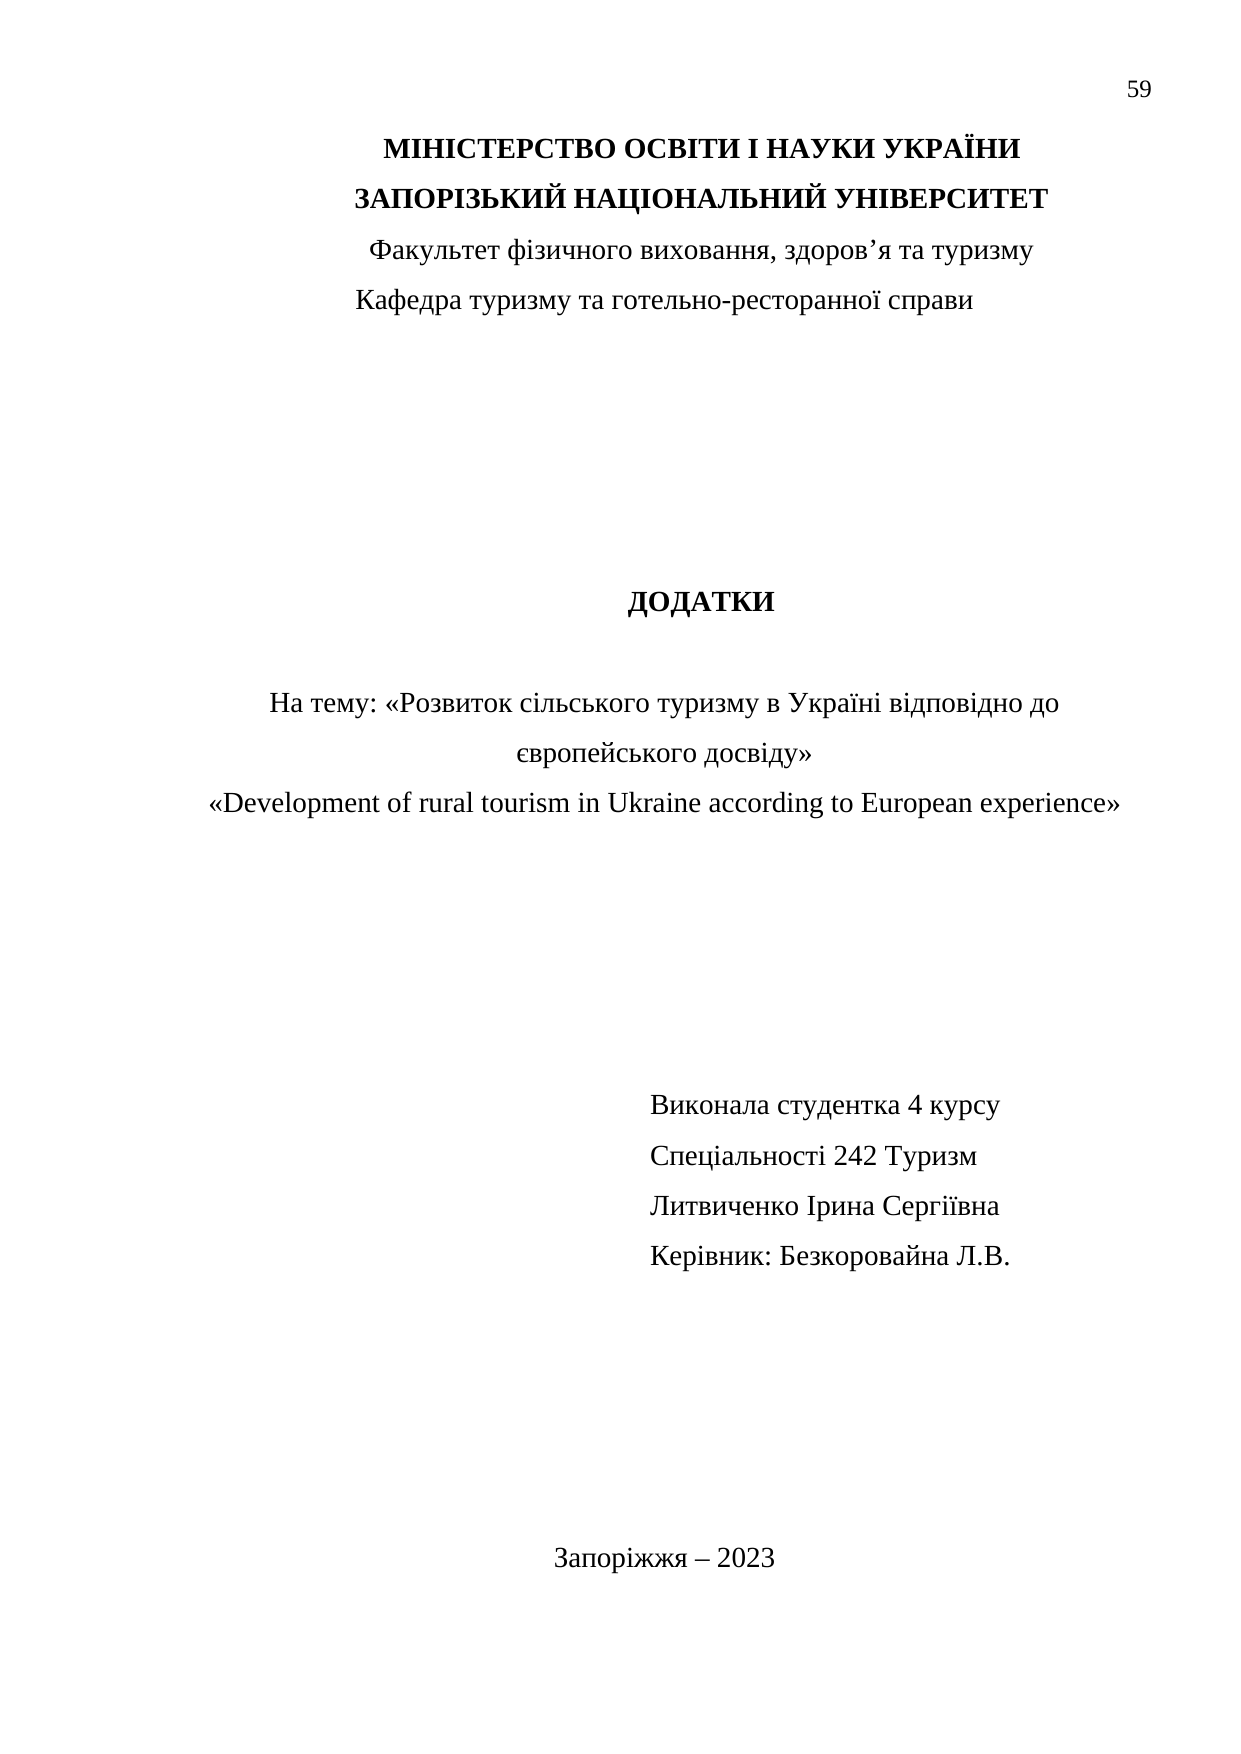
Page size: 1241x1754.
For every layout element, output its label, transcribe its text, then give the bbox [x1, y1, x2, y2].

text Виконала студентка 4 курсу [177, 1087, 1152, 1121]
text Керівник: Безкоровайна Л.В. [177, 1238, 1152, 1272]
list МІНІСТЕРСТВО ОСВІТИ І НАУКИ УКРАЇНИ [252, 131, 1152, 165]
text Кафедра туризму та готельно-ресторанної справи [177, 282, 1152, 316]
text Литвиченко Ірина Сергіївна [177, 1188, 1152, 1221]
text Факультет фізичного виховання, здоров’я та туризму [177, 232, 1152, 266]
text На тему: «Розвиток сільського туризму в Україні відповідно до європейського досвіду» [177, 685, 1152, 769]
subtitle ДОДАТКИ [177, 584, 1152, 618]
text Спеціальності 242 Туризм [177, 1138, 1152, 1171]
text Запоріжжя – 2023 [177, 1540, 1152, 1574]
text «Development of rural tourism in Ukraine according to European experience» [177, 785, 1152, 819]
text ЗАПОРІЗЬКИЙ НАЦІОНАЛЬНИЙ УНІВЕРСИТЕТ [177, 182, 1152, 215]
